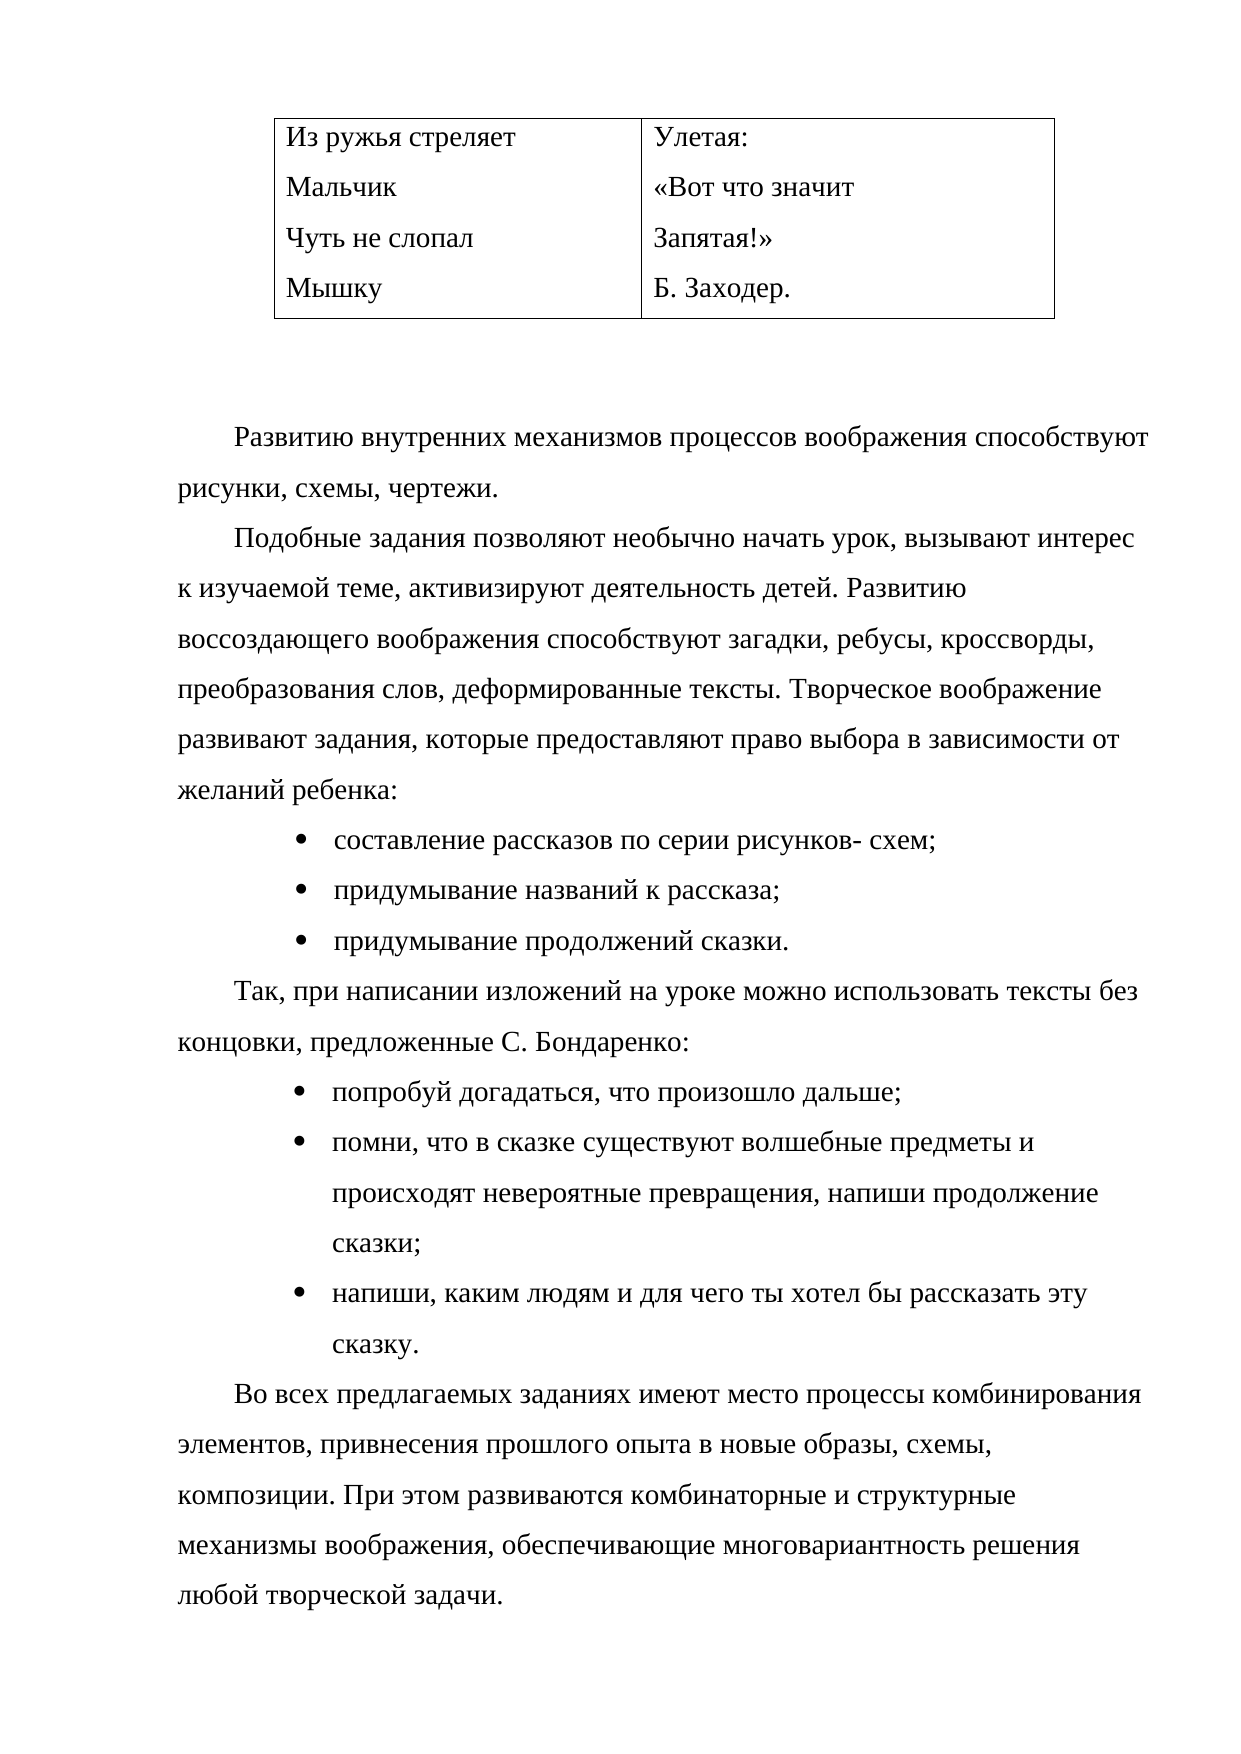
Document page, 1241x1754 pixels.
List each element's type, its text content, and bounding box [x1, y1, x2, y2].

text Развитию внутренних механизмов процессов воображения способствуют рисунки, схемы, чертежи. [177, 419, 1152, 503]
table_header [642, 119, 1054, 318]
text Подобные задания позволяют необычно начать урок, вызывают интерес к изучаемой теме, активизируют деятельность детей. Развитию воссоздающего воображения способствуют загадки, ребусы, кроссворды, преобразования слов, деформированные тексты. Творческое воображение развивают задания, которые предоставляют право выбора в зависимости от желаний ребенка: [177, 520, 1152, 805]
text Во всех предлагаемых заданиях имеют место процессы комбинирования элементов, привнесения прошлого опыта в новые образы, схемы, композиции. При этом развиваются комбинаторные и структурные механизмы воображения, обеспечивающие многовариантность решения любой творческой задачи. [177, 1376, 1152, 1611]
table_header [275, 119, 641, 318]
list придумывание продолжений сказки. [296, 923, 1152, 957]
list напиши, каким людям и для чего ты хотел бы рассказать эту сказку. [294, 1275, 1152, 1359]
list составление рассказов по серии рисунков- схем; [296, 822, 1152, 856]
text Так, при написании изложений на уроке можно использовать тексты без концовки, предложенные С. Бондаренко: [177, 973, 1152, 1057]
list помни, что в сказке существуют волшебные предметы и происходят невероятные превращения, напиши продолжение сказки; [294, 1124, 1152, 1259]
list придумывание названий к рассказа; [296, 872, 1152, 906]
list попробуй догадаться, что произошло дальше; [294, 1074, 1152, 1108]
